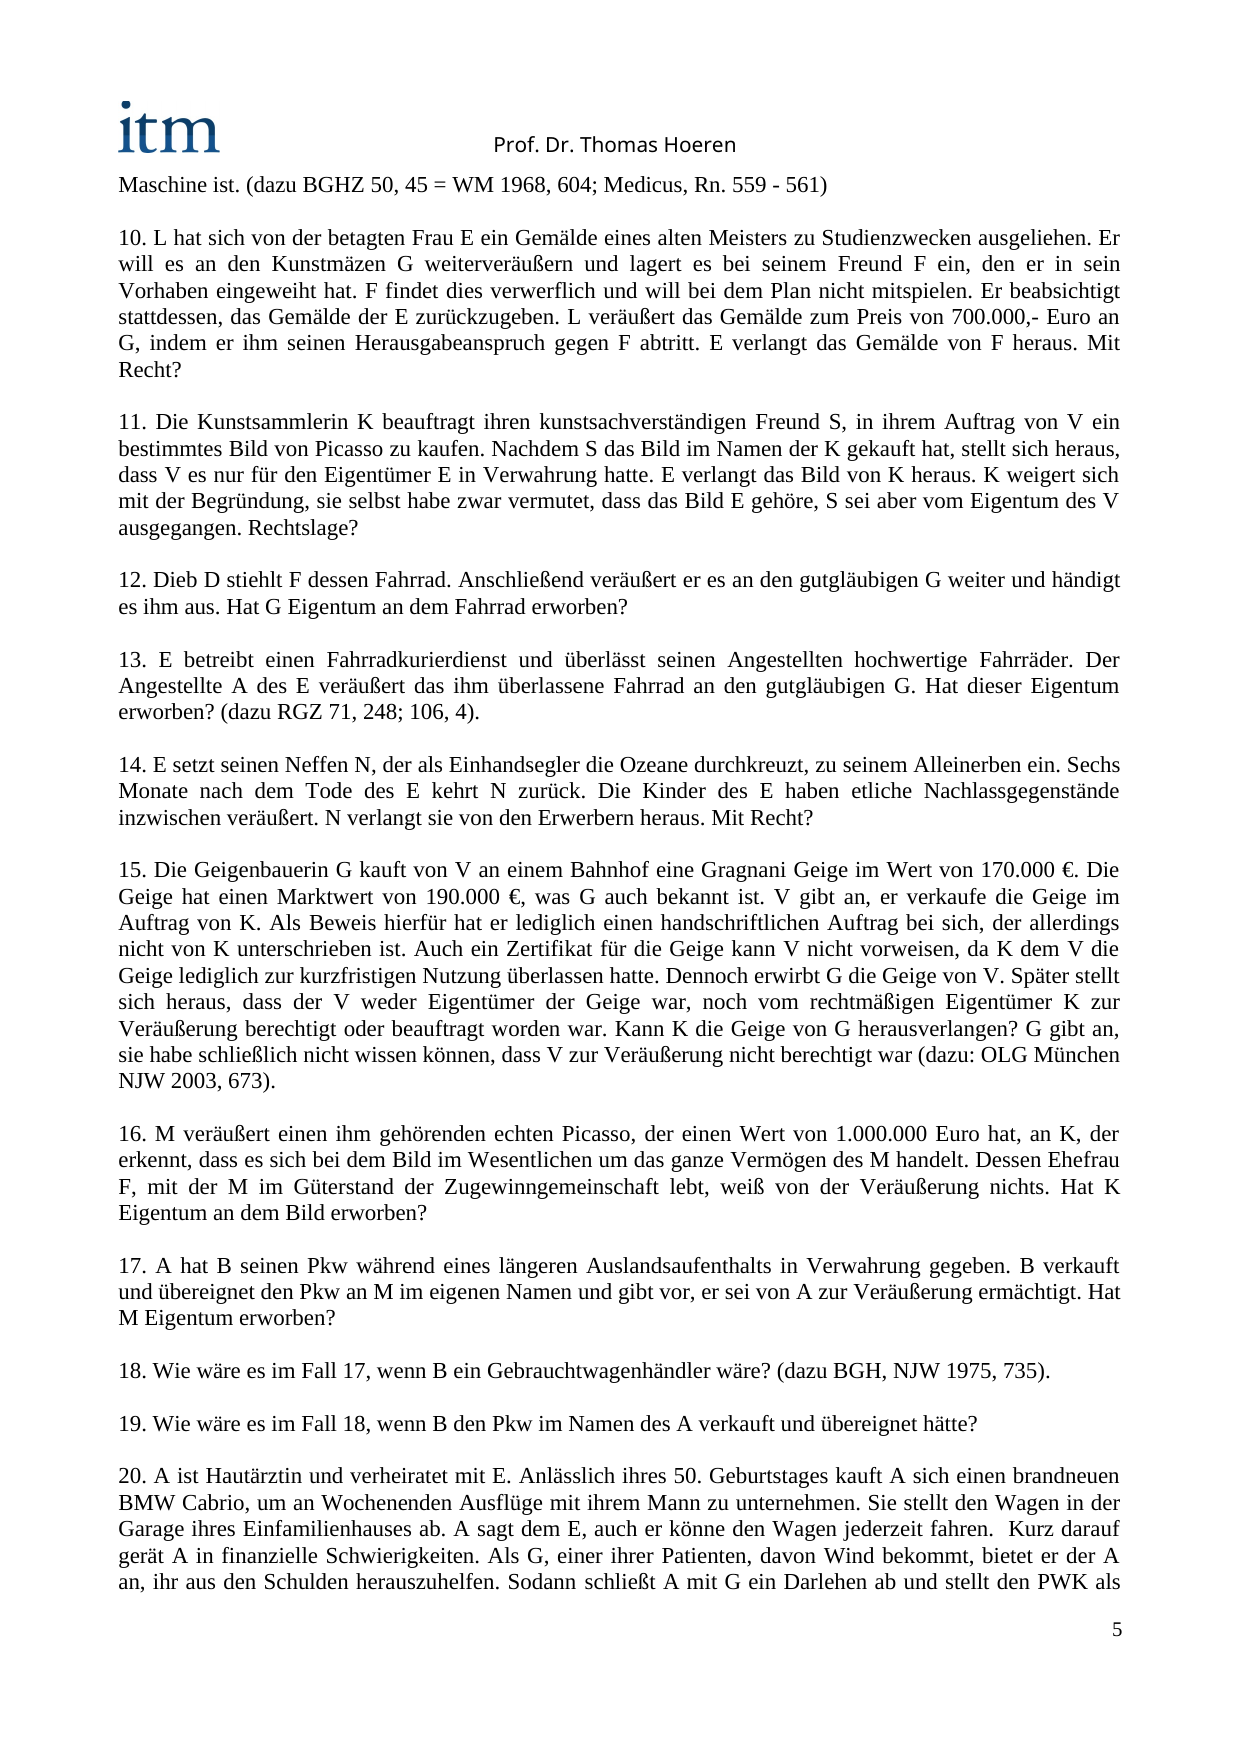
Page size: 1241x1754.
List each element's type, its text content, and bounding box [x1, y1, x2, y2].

text 10. L hat sich von der betagten Frau E ein Gemälde eines alten Meisters zu Studienzwecken ausgeliehen. Er will es an den Kunstmäzen G weiterveräußern und lagert es bei seinem Freund F ein, den er in sein Vorhaben eingeweiht hat. F findet dies verwerflich und will bei dem Plan nicht mitspielen. Er beabsichtigt stattdessen, das Gemälde der E zurückzugeben. L veräußert das Gemälde zum Preis von 700.000,- Euro an G, indem er ihm seinen Herausgabeanspruch gegen F abtritt. E verlangt das Gemälde von F heraus. Mit Recht? [118, 224, 1122, 382]
text 15. Die Geigenbauerin G kauft von V an einem Bahnhof eine Gragnani Geige im Wert von 170.000 €. Die Geige hat einen Marktwert von 190.000 €, was G auch bekannt ist. V gibt an, er verkaufe die Geige im Auftrag von K. Als Beweis hierfür hat er lediglich einen handschriftlichen Auftrag bei sich, der allerdings nicht von K unterschrieben ist. Auch ein Zertifikat für die Geige kann V nicht vorweisen, da K dem V die Geige lediglich zur kurzfristigen Nutzung überlassen hatte. Dennoch erwirbt G die Geige von V. Später stellt sich heraus, dass der V weder Eigentümer der Geige war, noch vom rechtmäßigen Eigentümer K zur Veräußerung berechtigt oder beauftragt worden war. Kann K die Geige von G herausverlangen? G gibt an, sie habe schließlich nicht wissen können, dass V zur Veräußerung nicht berechtigt war (dazu: OLG München NJW 2003, 673). [118, 856, 1122, 1094]
text 17. A hat B seinen Pkw während eines längeren Auslandsaufenthalts in Verwahrung gegeben. B verkauft und übereignet den Pkw an M im eigenen Namen und gibt vor, er sei von A zur Veräußerung ermächtigt. Hat M Eigentum erworben? [118, 1252, 1122, 1331]
text 16. M veräußert einen ihm gehörenden echten Picasso, der einen Wert von 1.000.000 Euro hat, an K, der erkennt, dass es sich bei dem Bild im Wesentlichen um das ganze Vermögen des M handelt. Dessen Ehefrau F, mit der M im Güterstand der Zugewinngemeinschaft lebt, weiß von der Veräußerung nichts. Hat K Eigentum an dem Bild erworben? [118, 1120, 1122, 1225]
text 14. E setzt seinen Neffen N, der als Einhandsegler die Ozeane durchkreuzt, zu seinem Alleinerben ein. Sechs Monate nach dem Tode des E kehrt N zurück. Die Kinder des E haben etliche Nachlassgegenstände inzwischen veräußert. N verlangt sie von den Erwerbern heraus. Mit Recht? [118, 751, 1122, 830]
text 18. Wie wäre es im Fall 17, wenn B ein Gebrauchtwagenhändler wäre? (dazu BGH, NJW 1975, 735). [118, 1357, 1122, 1383]
text 19. Wie wäre es im Fall 18, wenn B den Pkw im Namen des A verkauft und übereignet hätte? [118, 1410, 1122, 1436]
picture [118, 101, 220, 153]
text 13. E betreibt einen Fahrradkurierdienst und überlässt seinen Angestellten hochwertige Fahrräder. Der Angestellte A des E veräußert das ihm überlassene Fahrrad an den gutgläubigen G. Hat dieser Eigentum erworben? (dazu RGZ 71, 248; 106, 4). [118, 646, 1122, 725]
text 12. Dieb D stiehlt F dessen Fahrrad. Anschließend veräußert er es an den gutgläubigen G weiter und händigt es ihm aus. Hat G Eigentum an dem Fahrrad erworben? [118, 567, 1122, 619]
text 11. Die Kunstsammlerin K beauftragt ihren kunstsachverständigen Freund S, in ihrem Auftrag von V ein bestimmtes Bild von Picasso zu kaufen. Nachdem S das Bild im Namen der K gekauft hat, stellt sich heraus, dass V es nur für den Eigentümer E in Verwahrung hatte. E verlangt das Bild von K heraus. K weigert sich mit der Begründung, sie selbst habe zwar vermutet, dass das Bild E gehöre, S sei aber vom Eigentum des V ausgegangen. Rechtslage? [118, 408, 1122, 540]
